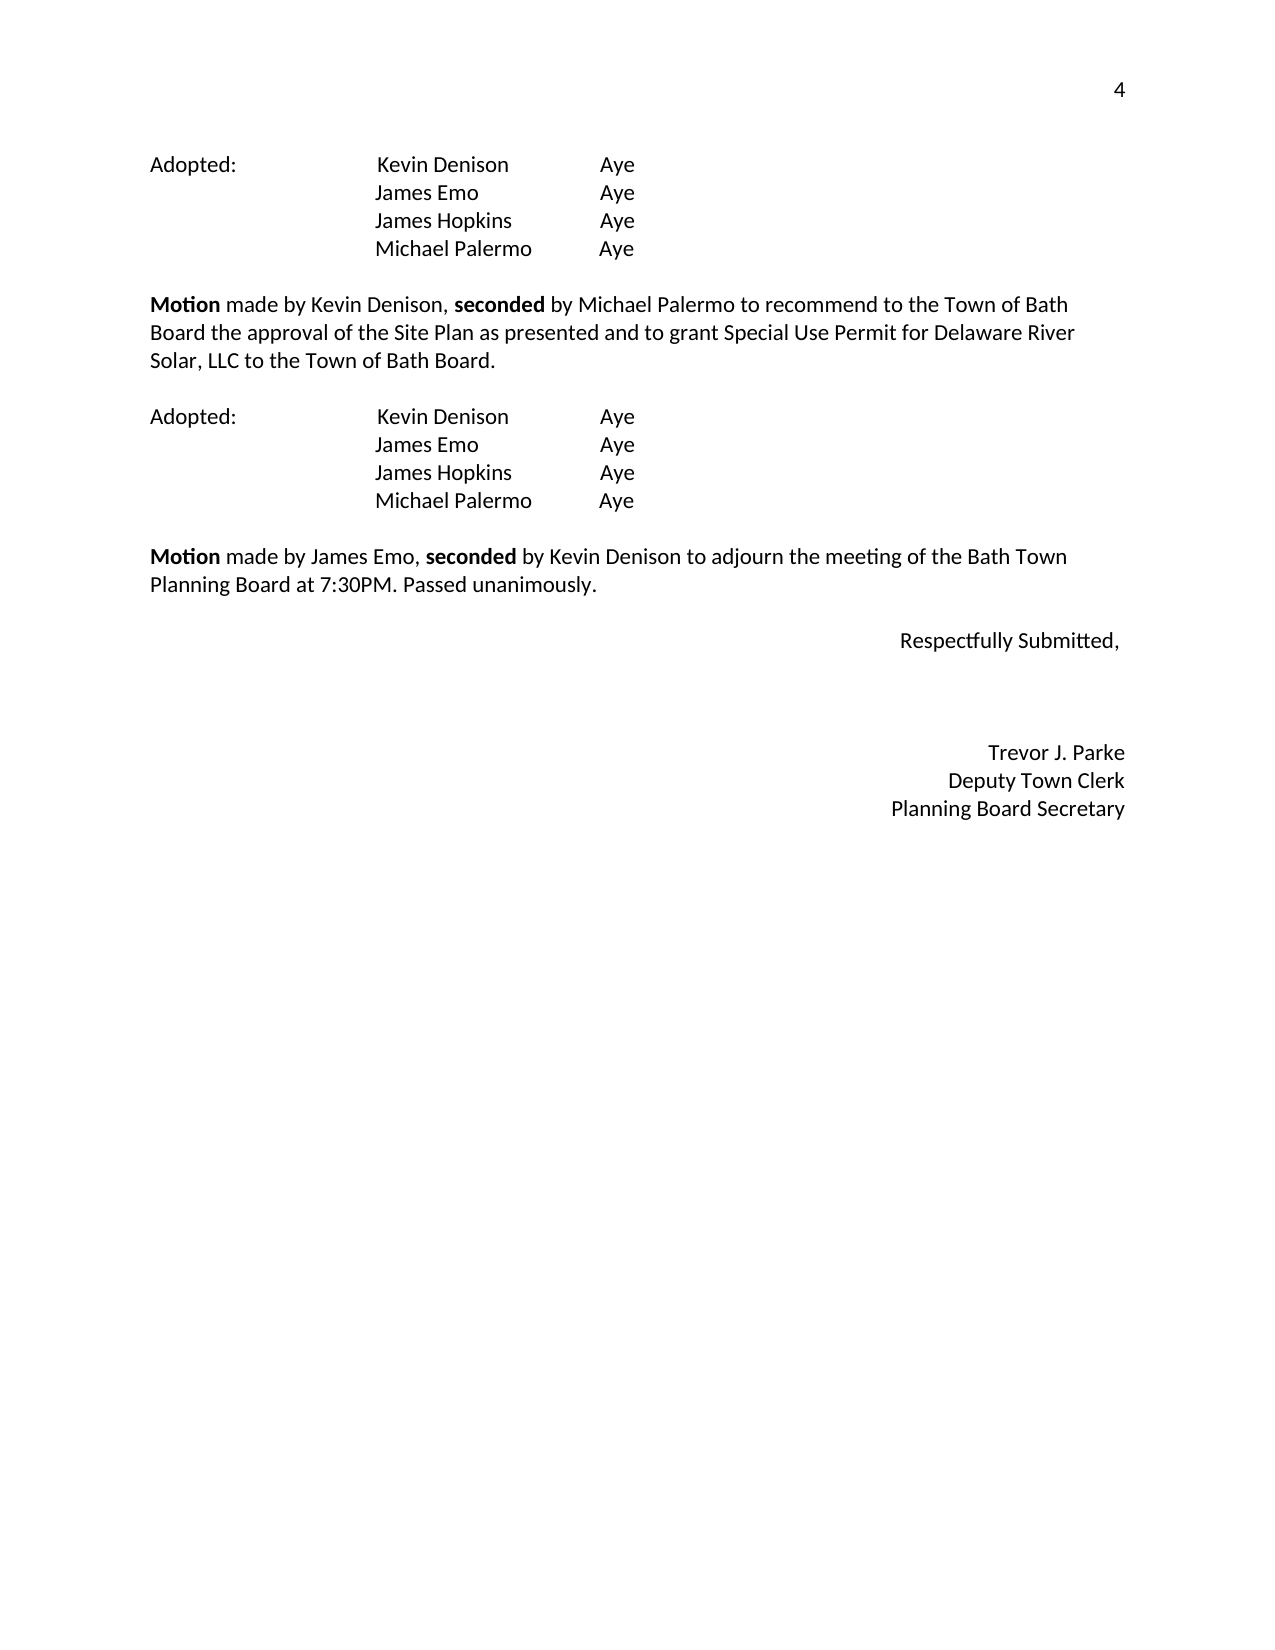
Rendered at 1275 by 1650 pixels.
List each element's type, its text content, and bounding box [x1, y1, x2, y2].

text Respectfully Submitted, [900, 626, 1125, 654]
text Motion made by James Emo, seconded by Kevin Denison to adjourn the meeting of the Bath Town Planning Board at 7:30PM. Passed unanimously. [150, 542, 1125, 598]
text Motion made by Kevin Denison, seconded by Michael Palermo to recommend to the Town of Bath Board the approval of the Site Plan as presented and to grant Special Use Permit for Delaware River Solar, LLC to the Town of Bath Board. [150, 290, 1125, 374]
text Adopted: Kevin Denison Aye [150, 150, 1125, 178]
text Planning Board Secretary [150, 794, 1125, 822]
text James Emo Aye [150, 178, 1125, 206]
text James Emo Aye [150, 430, 1125, 458]
text Adopted: Kevin Denison Aye [150, 402, 1125, 430]
text James Hopkins Aye [300, 458, 1125, 486]
text James Hopkins Aye [300, 206, 1125, 234]
text Michael Palermo Aye [300, 234, 1125, 262]
text Deputy Town Clerk [150, 766, 1125, 794]
text Trevor J. Parke [150, 738, 1125, 766]
text Michael Palermo Aye [300, 486, 1125, 514]
